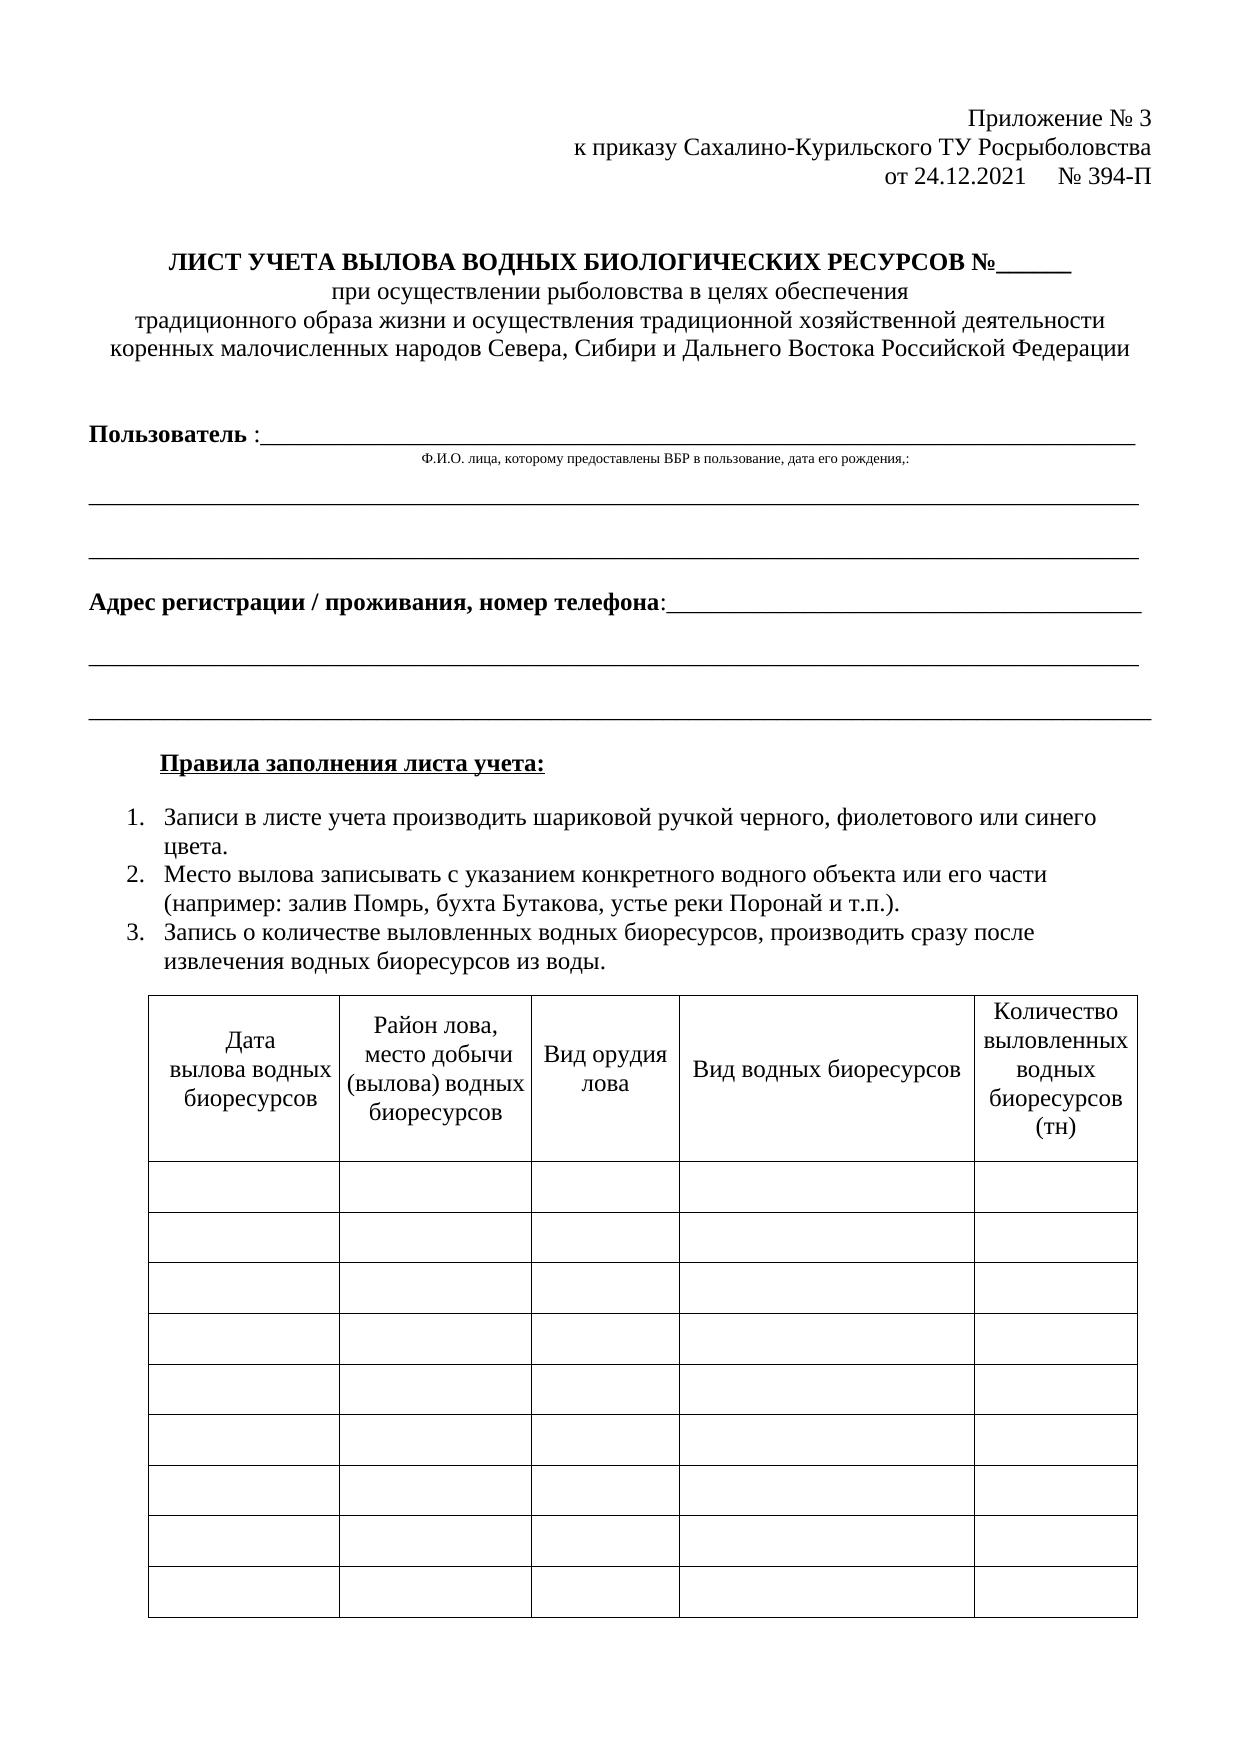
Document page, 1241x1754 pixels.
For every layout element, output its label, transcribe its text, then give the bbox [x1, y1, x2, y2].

text Правила заполнения листа учета: [89, 748, 1152, 777]
table_cell [975, 1162, 1137, 1212]
table_cell [340, 1466, 531, 1515]
table_cell [975, 1466, 1137, 1515]
table_cell [680, 1415, 974, 1465]
table_cell [680, 1263, 974, 1313]
table_cell [680, 1516, 974, 1566]
table_cell [532, 1162, 679, 1212]
table_cell [340, 1213, 531, 1262]
table_cell [975, 1516, 1137, 1566]
list Место вылова записывать с указанием конкретного водного объекта или его части (например: залив Помрь, бухта Бутакова, устье реки Поронай и т.п.). [126, 859, 1152, 917]
table_cell [340, 1314, 531, 1363]
table_header Дата вылова водных биоресурсов [149, 996, 339, 1161]
table_cell [149, 1314, 339, 1363]
table_cell [532, 1263, 679, 1313]
table_cell [680, 1365, 974, 1414]
table_cell [149, 1466, 339, 1515]
text Ф.И.О. лица, которому предоставлены ВБР в пользование, дата его рождения,: [89, 450, 1152, 479]
table_cell [340, 1516, 531, 1566]
table_cell [340, 1365, 531, 1414]
table_cell [680, 1314, 974, 1363]
list Запись о количестве выловленных водных биоресурсов, производить сразу после извлечения водных биоресурсов из воды. [126, 917, 1152, 974]
table_cell [680, 1162, 974, 1212]
text _____________________________________________________________________________________ [89, 694, 1152, 723]
table_cell [680, 1213, 974, 1262]
table_cell [975, 1213, 1137, 1262]
table_cell [149, 1365, 339, 1414]
text при осуществлении рыболовства в целях обеспечения [89, 276, 1152, 305]
table_cell [532, 1567, 679, 1617]
table_cell [680, 1466, 974, 1515]
text коренных малочисленных народов Севера, Сибири и Дальнего Востока Российской Федерации [89, 333, 1152, 362]
table_cell [532, 1415, 679, 1465]
text ЛИСТ УЧЕТА ВЫЛОВА ВОДНЫХ БИОЛОГИЧЕСКИХ РЕСУРСОВ №______ [89, 247, 1152, 276]
table_header Вид орудия лова [532, 996, 679, 1161]
text традиционного образа жизни и осуществления традиционной хозяйственной деятельности [89, 305, 1152, 333]
table_cell [975, 1567, 1137, 1617]
text к приказу Сахалино-Курильского ТУ Росрыболовства [89, 132, 1152, 161]
table_cell [340, 1162, 531, 1212]
table_cell [532, 1466, 679, 1515]
table_cell [149, 1567, 339, 1617]
table_cell [149, 1162, 339, 1212]
table_header Количество выловленных водных биоресурсов (тн) [975, 996, 1137, 1161]
table_cell [532, 1314, 679, 1363]
table_cell [149, 1415, 339, 1465]
text Пользователь :______________________________________________________________________ [89, 419, 1152, 448]
table_cell [975, 1263, 1137, 1313]
table_cell [975, 1365, 1137, 1414]
list Записи в листе учета производить шариковой ручкой черного, фиолетового или синего цвета. [126, 802, 1152, 859]
table_cell [680, 1567, 974, 1617]
table_cell [532, 1365, 679, 1414]
text от 24.12.2021 № 394-П [89, 161, 1152, 190]
table_header Вид водных биоресурсов [680, 996, 974, 1161]
table_cell [340, 1263, 531, 1313]
text Приложение № 3 [89, 103, 1152, 132]
text Адрес регистрации / проживания, номер телефона:______________________________________ [89, 587, 1152, 615]
table_cell [340, 1567, 531, 1617]
text ____________________________________________________________________________________ [89, 640, 1152, 669]
table_cell [149, 1213, 339, 1262]
table_cell [532, 1213, 679, 1262]
table_cell [340, 1415, 531, 1465]
table_cell [975, 1314, 1137, 1363]
table_cell [975, 1415, 1137, 1465]
table_header Район лова, место добычи (вылова) водных биоресурсов [340, 996, 531, 1161]
table_cell [149, 1516, 339, 1566]
text ____________________________________________________________________________________ [89, 479, 1152, 508]
table_cell [149, 1263, 339, 1313]
table_cell [532, 1516, 679, 1566]
text ____________________________________________________________________________________ [89, 533, 1152, 561]
